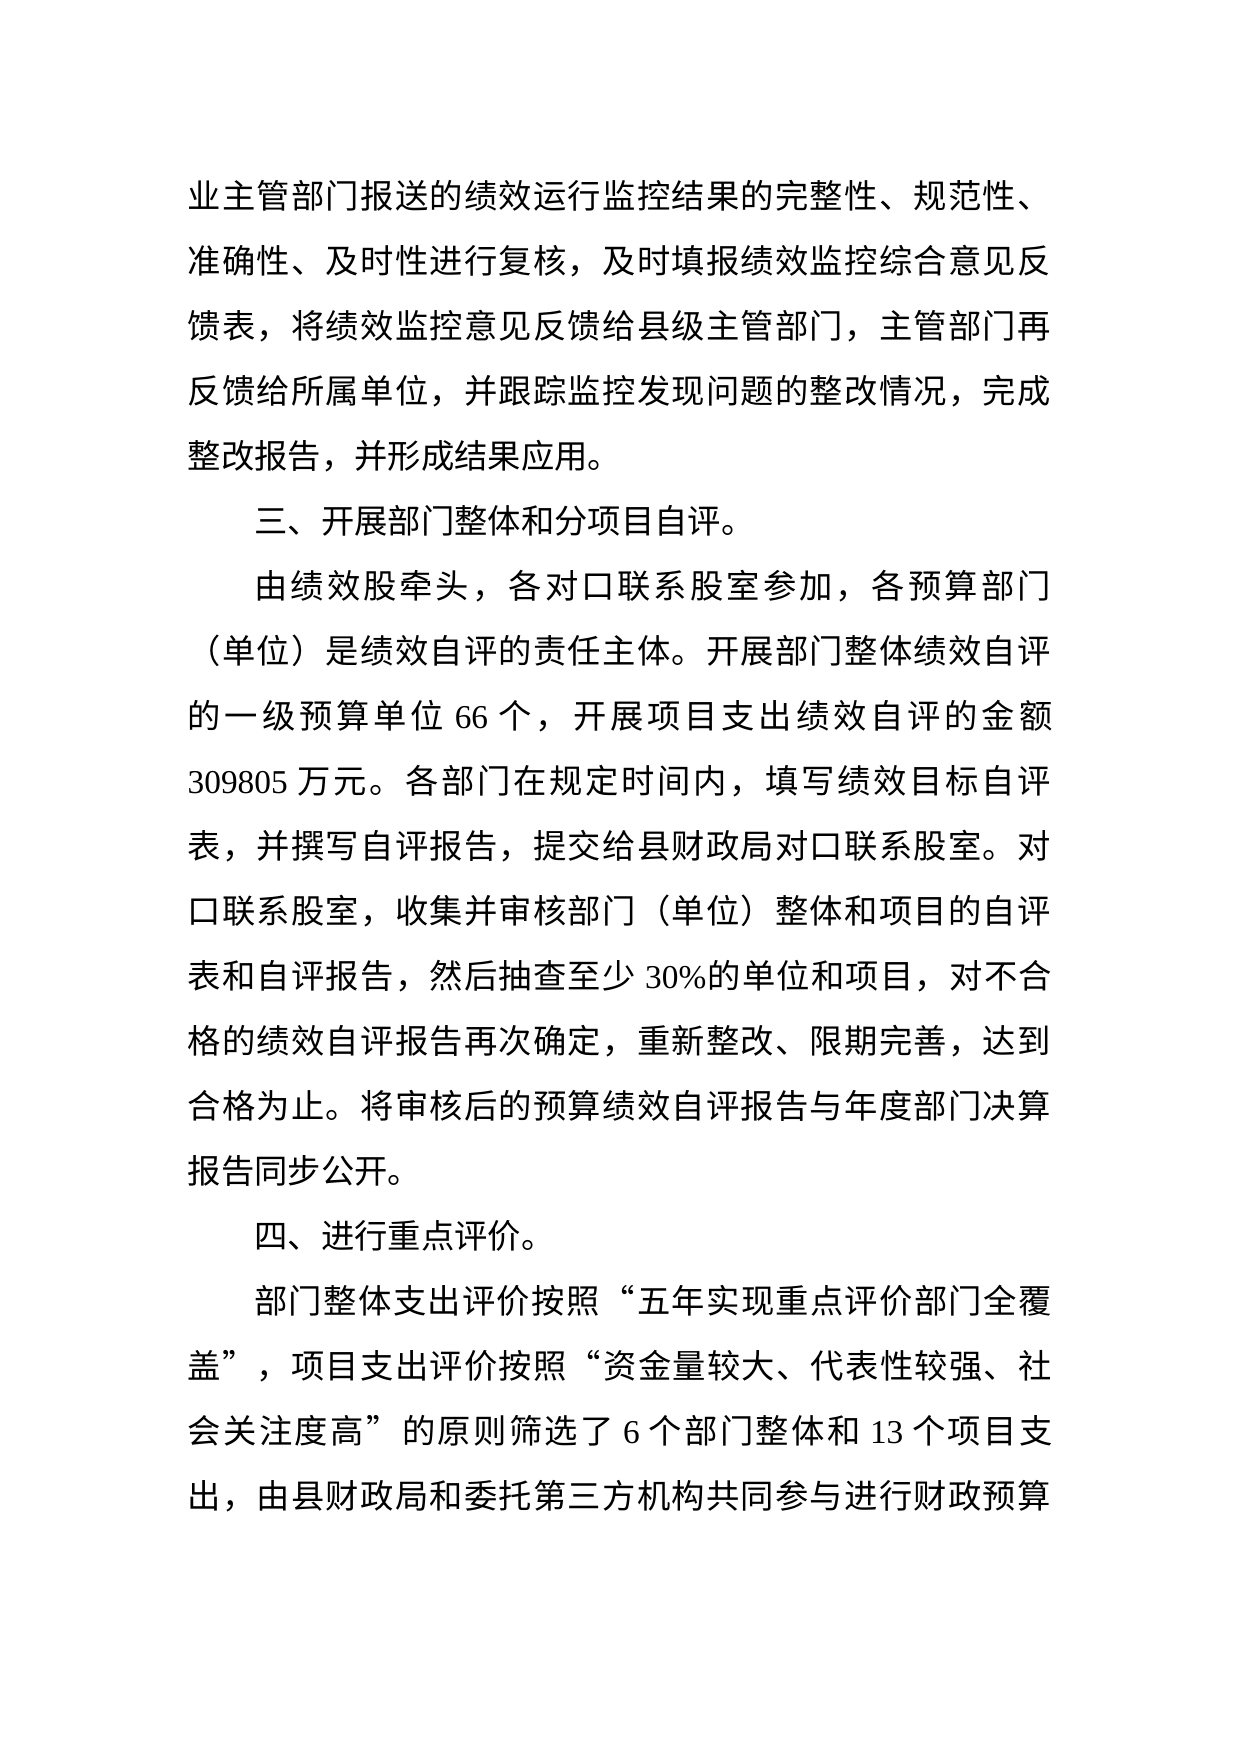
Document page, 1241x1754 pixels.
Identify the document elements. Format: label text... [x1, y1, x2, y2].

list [187, 162, 1053, 487]
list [187, 1267, 1053, 1527]
list 三、开展部门整体和分项目自评。 [187, 487, 1053, 552]
list 由绩效股牵头，各对口联系股室参加，各预算部门（单位）是绩效自评的责任主体。开展部门整体绩效自评的一级预算单位66个，开展项目支出绩效自评的金额309805万元。各部门在规定时间内，填写绩效目标自评表，并撰写自评报告，提交给县财政局对口联系股室。对口联系股室，收集并审核部门（单位）整体和项目的自评表和自评报告，然后抽查至少30%的单位和项目，对不合格的绩效自评报告再次确定，重新整改、限期完善，达到合格为止。将审核后的预算绩效自评报告与年度部门决算报告同步公开。 [187, 552, 1053, 1202]
list 四、进行重点评价。 [187, 1202, 1053, 1267]
